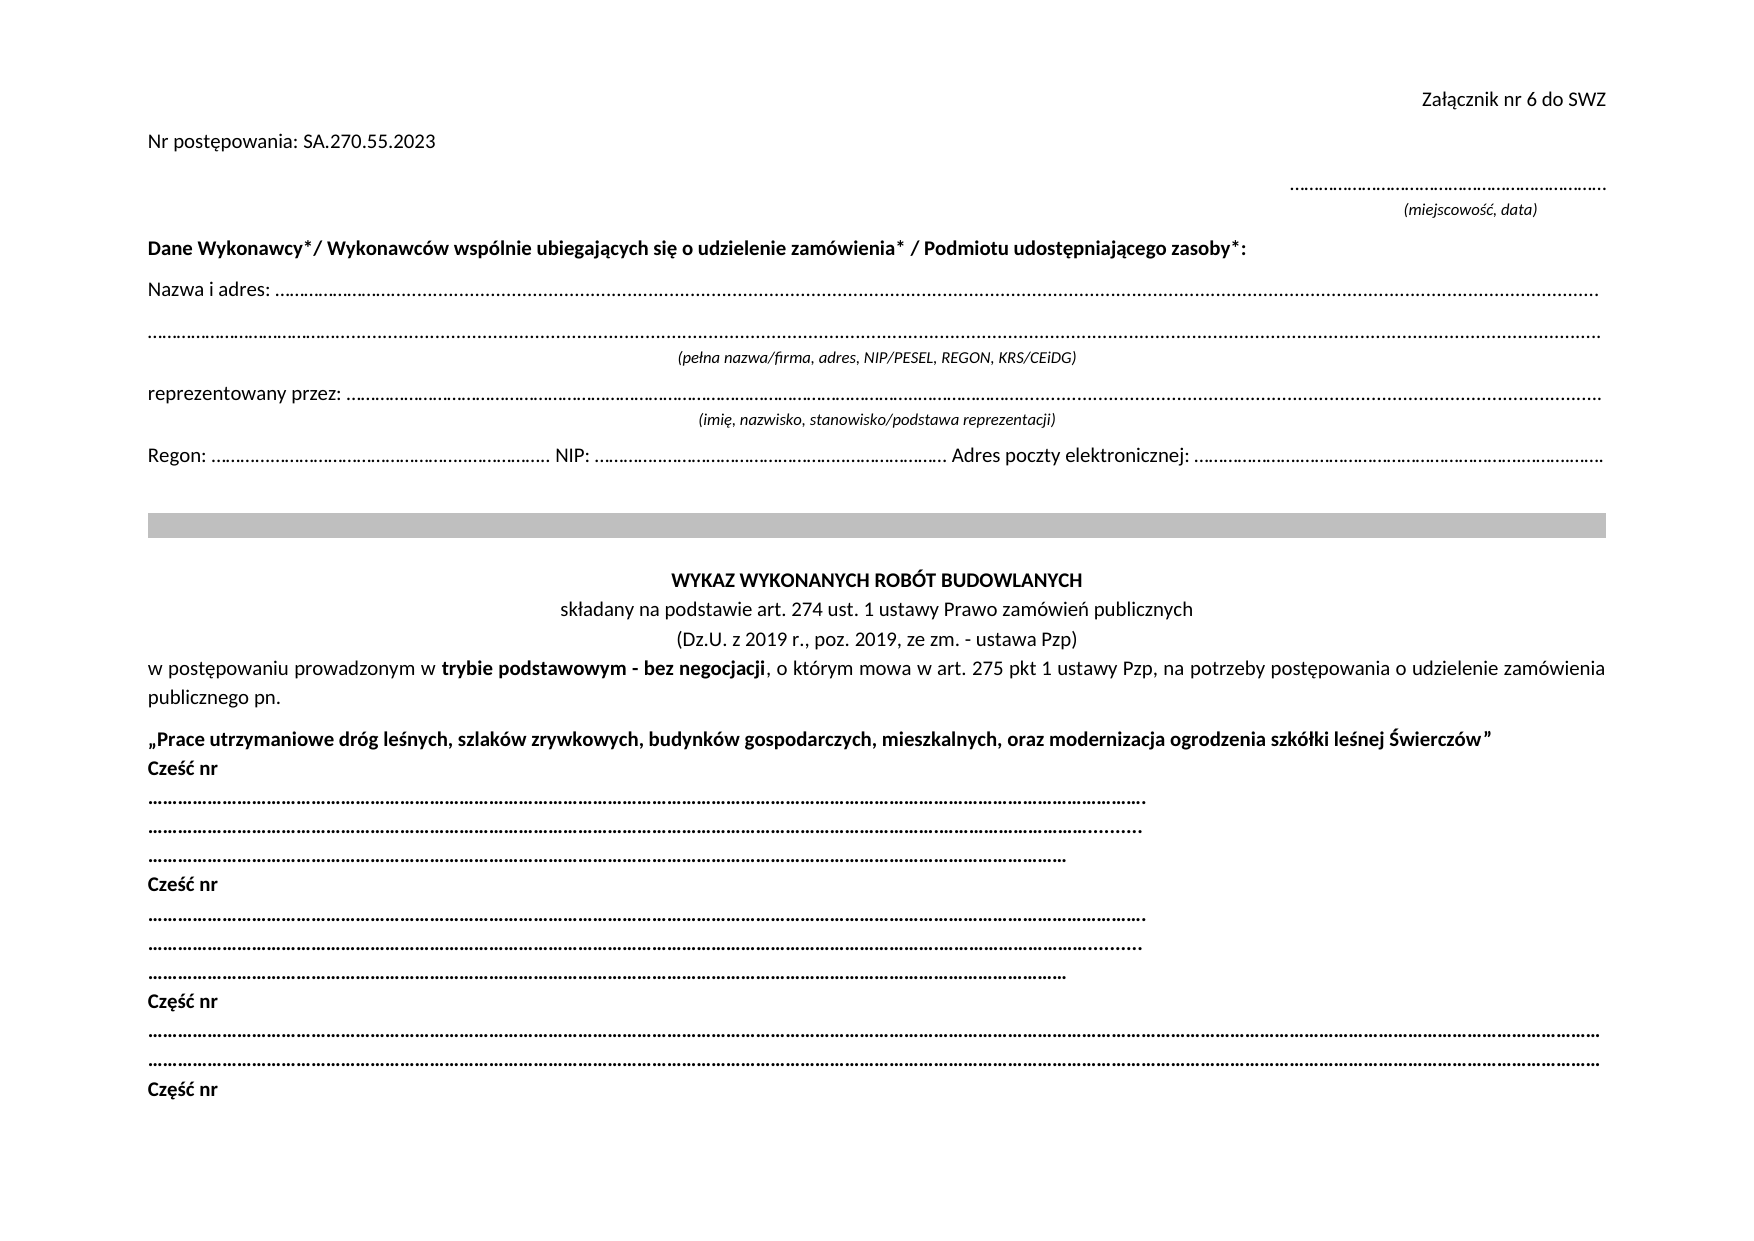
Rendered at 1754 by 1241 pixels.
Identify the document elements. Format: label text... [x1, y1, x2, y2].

text Część nr [148, 1076, 1606, 1101]
text ………………………………………………………………………………………………………………………………………………………………………………….…………………………………………………………………………………………………………………………………………….…………………………..........…………………………………………………………………………………………………………………………………………………………………… [148, 784, 1606, 868]
text Część nr [148, 988, 1606, 1014]
text (Dz.U. z 2019 r., poz. 2019, ze zm. - ustawa Pzp) [148, 626, 1606, 651]
text „Prace utrzymaniowe dróg leśnych, szlaków zrywkowych, budynków gospodarczych, mieszkalnych, oraz modernizacja ogrodzenia szkółki leśnej Świerczów” [148, 726, 1606, 751]
text Załącznik nr 6 do SWZ [148, 86, 1606, 112]
list …………………………………................................................................................................................................................................................................................................................. [148, 318, 1606, 343]
text ………………………………………………………… [148, 170, 1606, 195]
text Cześć nr [148, 755, 1606, 780]
text Nr postępowania: SA.270.55.2023 [148, 128, 1606, 153]
text Regon: ………...…………………………………..…………….. NIP: …………..………………………………..………………… Adres poczty elektronicznej: ………………….……………………………………….……….……. [148, 442, 1606, 467]
text WYKAZ WYKONANYCH ROBÓT BUDOWLANYCH [148, 567, 1606, 593]
text (imię, nazwisko, stanowisko/podstawa reprezentacji) [148, 409, 1606, 429]
list Nazwa i adres: ……………………...................................................................................................................................................................................................................................... [148, 276, 1606, 302]
text składany na podstawie art. 274 ust. 1 ustawy Prawo zamówień publicznych [148, 597, 1606, 622]
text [148, 1017, 1606, 1072]
subtitle Dane Wykonawcy*/ Wykonawców wspólnie ubiegających się o udzielenie zamówienia* / Podmiotu udostępniającego zasoby*: [148, 235, 1606, 260]
text ………………………………………………………………………………………………………………………………………………………………………………….…………………………………………………………………………………………………………………………………………….…………………………..........…………………………………………………………………………………………………………………………………………………………………… [148, 901, 1606, 984]
list reprezentowany przez: ………………………………………………………………………………………………………..…………………............................................................................................................... [148, 380, 1606, 405]
text (miejscowość, data) [148, 199, 1606, 219]
text (pełna nazwa/firma, adres, NIP/PESEL, REGON, KRS/CEiDG) [148, 347, 1606, 367]
text Cześć nr [148, 872, 1606, 897]
text w postępowaniu prowadzonym w trybie podstawowym - bez negocjacji, o którym mowa w art. 275 pkt 1 ustawy Pzp, na potrzeby postępowania o udzielenie zamówienia publicznego pn. [148, 655, 1606, 709]
